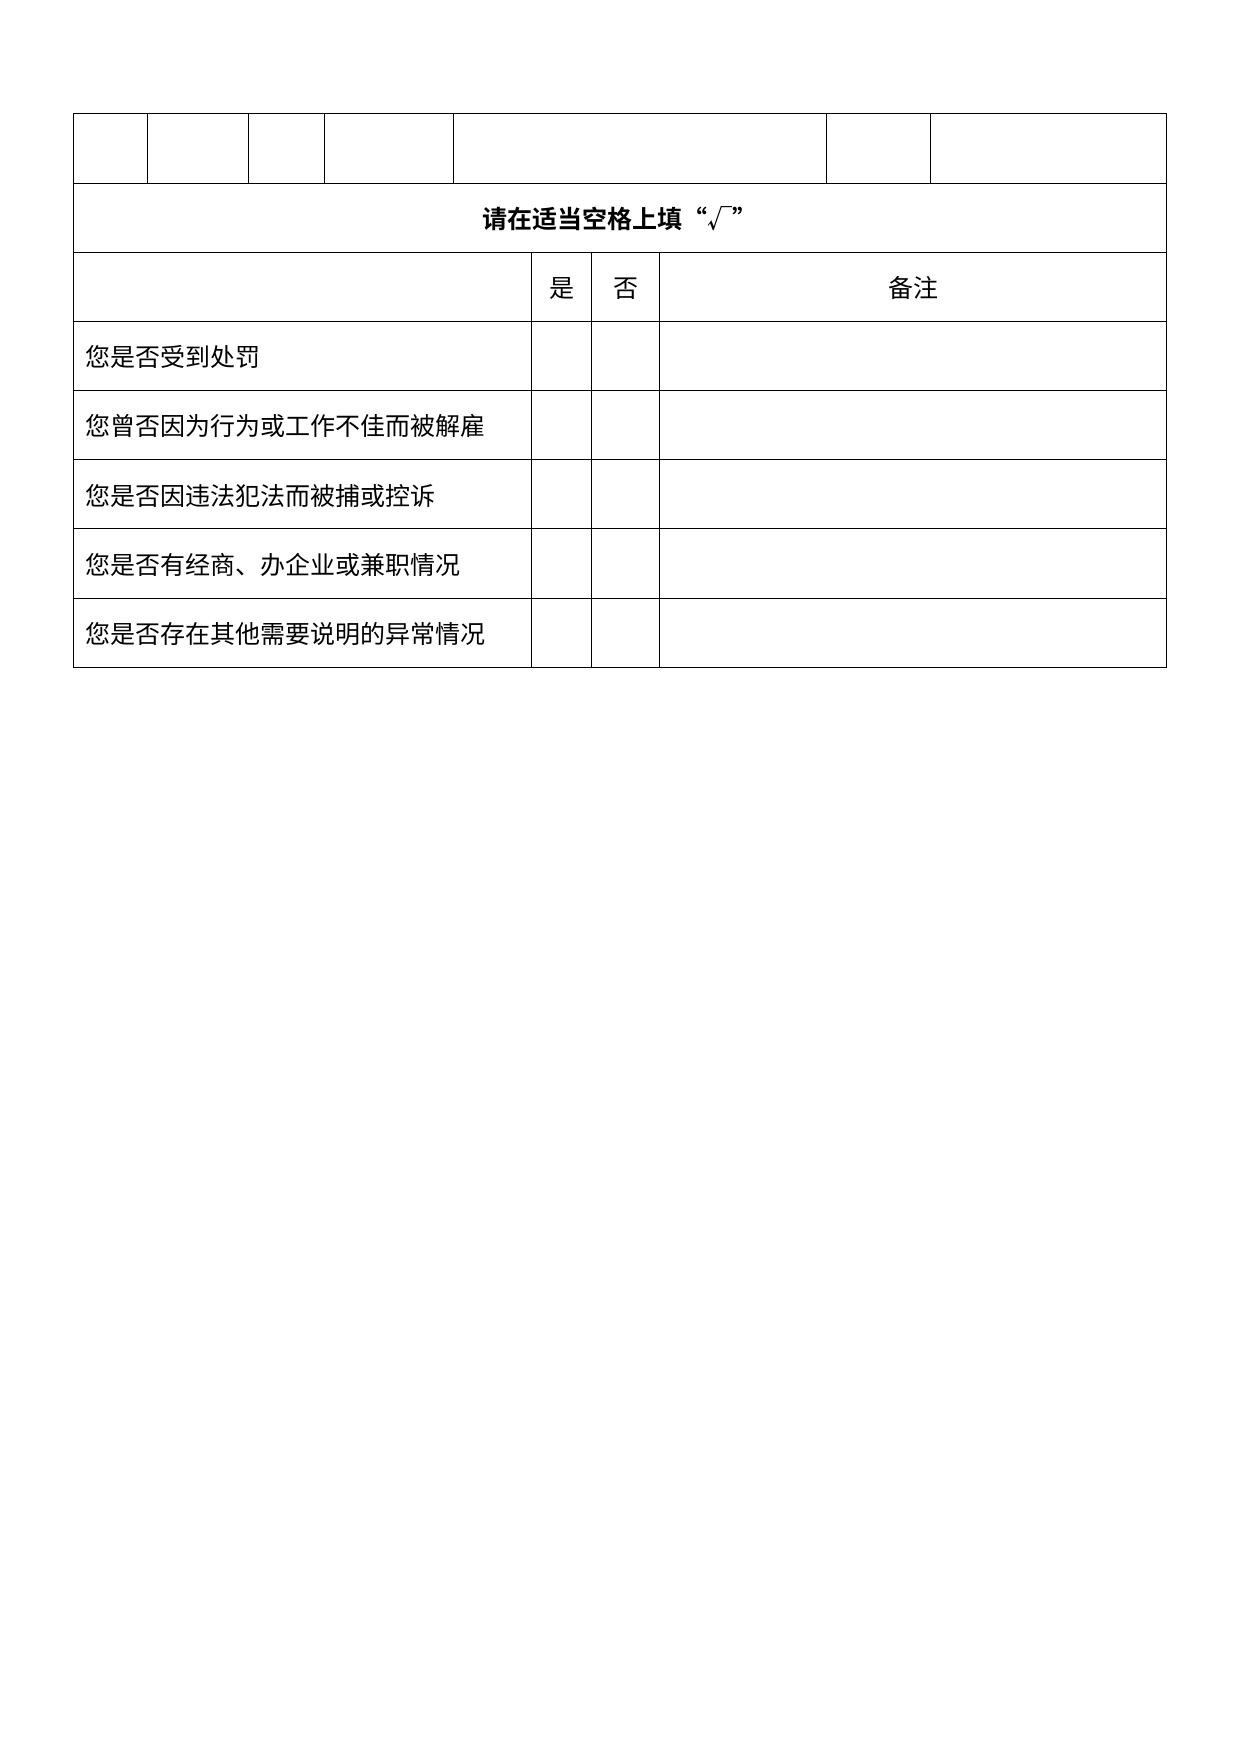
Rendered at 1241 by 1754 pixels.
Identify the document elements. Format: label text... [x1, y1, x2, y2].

table_cell [325, 114, 453, 182]
table_cell [532, 529, 591, 597]
table_cell 您是否有经商、办企业或兼职情况 [74, 529, 531, 597]
table_cell 您是否因违法犯法而被捕或控诉 [74, 460, 531, 528]
table_cell [592, 599, 659, 667]
table_cell [74, 114, 147, 182]
table_cell [660, 599, 1166, 667]
table_cell [827, 114, 930, 182]
table_cell [592, 460, 659, 528]
table_cell 您曾否因为行为或工作不佳而被解雇 [74, 391, 531, 459]
table_cell [532, 599, 591, 667]
table_cell [592, 322, 659, 390]
table_cell 请在适当空格上填“√” [74, 184, 1166, 252]
table_cell [454, 114, 826, 182]
table_cell [532, 322, 591, 390]
table_cell [532, 391, 591, 459]
table_cell [74, 253, 531, 321]
table_cell [660, 529, 1166, 597]
table_cell 是 [532, 253, 591, 321]
table_cell 备注 [660, 253, 1166, 321]
table_cell [532, 460, 591, 528]
table_cell 您是否受到处罚 [74, 322, 531, 390]
table_cell [592, 391, 659, 459]
table_cell [660, 322, 1166, 390]
table_cell [660, 391, 1166, 459]
table_cell 否 [592, 253, 659, 321]
table_cell [249, 114, 324, 182]
table_cell 您是否存在其他需要说明的异常情况 [74, 599, 531, 667]
table_cell [592, 529, 659, 597]
table_cell [660, 460, 1166, 528]
table_cell [931, 114, 1166, 182]
table_cell [148, 114, 248, 182]
